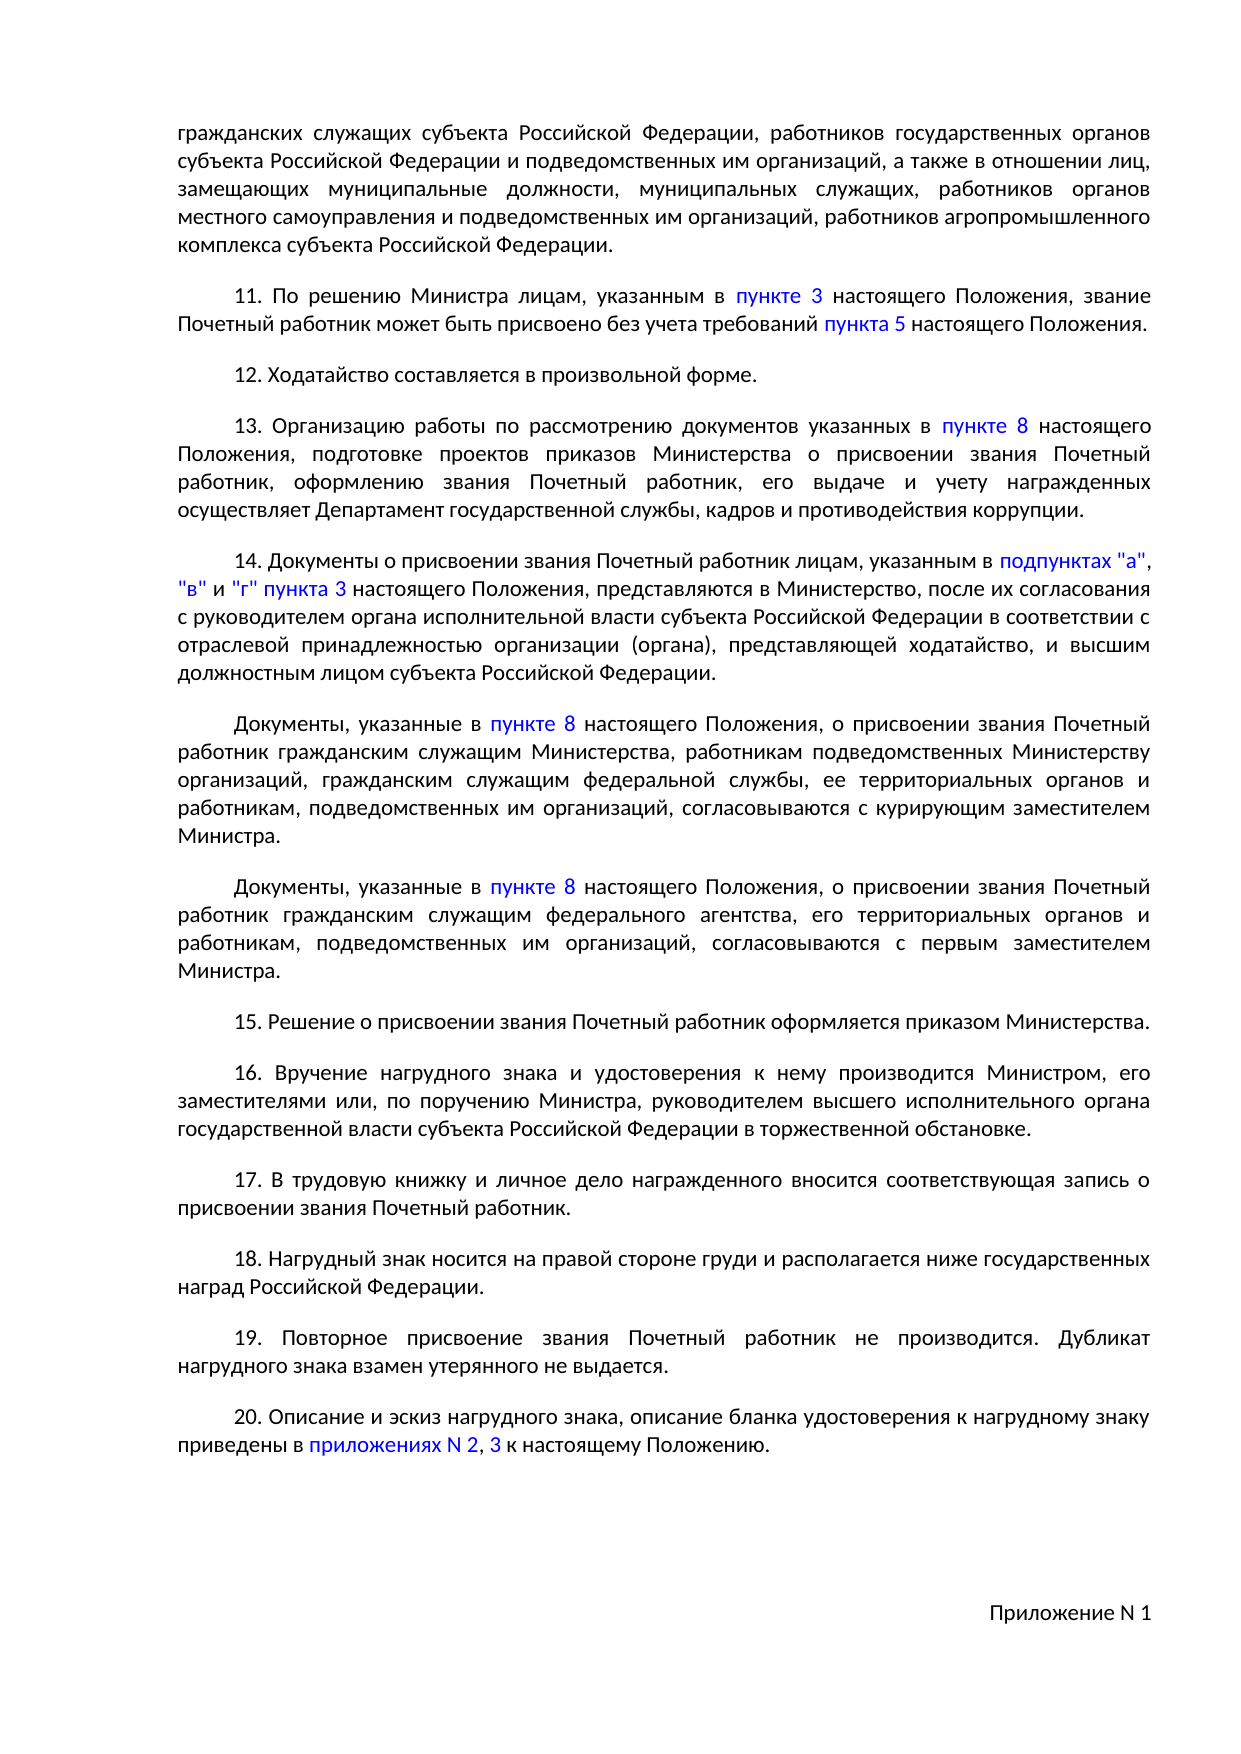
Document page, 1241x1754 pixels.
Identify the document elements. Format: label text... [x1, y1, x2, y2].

text 16. Вручение нагрудного знака и удостоверения к нему производится Министром, его заместителями или, по поручению Министра, руководителем высшего исполнительного органа государственной власти субъекта Российской Федерации в торжественной обстановке. [177, 1058, 1152, 1142]
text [177, 118, 1152, 258]
text 12. Ходатайство составляется в произвольной форме. [177, 360, 1152, 388]
text 13. Организацию работы по рассмотрению документов указанных в пункте 8 настоящего Положения, подготовке проектов приказов Министерства о присвоении звания Почетный работник, оформлению звания Почетный работник, его выдаче и учету награжденных осуществляет Департамент государственной службы, кадров и противодействия коррупции. [177, 411, 1152, 523]
text 14. Документы о присвоении звания Почетный работник лицам, указанным в подпунктах "а", "в" и "г" пункта 3 настоящего Положения, представляются в Министерство, после их согласования с руководителем органа исполнительной власти субъекта Российской Федерации в соответствии с отраслевой принадлежностью организации (органа), представляющей ходатайство, и высшим должностным лицом субъекта Российской Федерации. [177, 546, 1152, 686]
text 20. Описание и эскиз нагрудного знака, описание бланка удостоверения к нагрудному знаку приведены в приложениях N 2, 3 к настоящему Положению. [177, 1402, 1152, 1458]
text 17. В трудовую книжку и личное дело награжденного вносится соответствующая запись о присвоении звания Почетный работник. [177, 1165, 1152, 1221]
text 15. Решение о присвоении звания Почетный работник оформляется приказом Министерства. [177, 1007, 1152, 1035]
text Документы, указанные в пункте 8 настоящего Положения, о присвоении звания Почетный работник гражданским служащим Министерства, работникам подведомственных Министерству организаций, гражданским служащим федеральной службы, ее территориальных органов и работникам, подведомственных им организаций, согласовываются с курирующим заместителем Министра. [177, 709, 1152, 849]
text 19. Повторное присвоение звания Почетный работник не производится. Дубликат нагрудного знака взамен утерянного не выдается. [177, 1323, 1152, 1379]
text Документы, указанные в пункте 8 настоящего Положения, о присвоении звания Почетный работник гражданским служащим федерального агентства, его территориальных органов и работникам, подведомственных им организаций, согласовываются с первым заместителем Министра. [177, 872, 1152, 984]
text 18. Нагрудный знак носится на правой стороне груди и располагается ниже государственных наград Российской Федерации. [177, 1244, 1152, 1300]
text Приложение N 1 [177, 1598, 1152, 1626]
text 11. По решению Министра лицам, указанным в пункте 3 настоящего Положения, звание Почетный работник может быть присвоено без учета требований пункта 5 настоящего Положения. [177, 281, 1152, 337]
